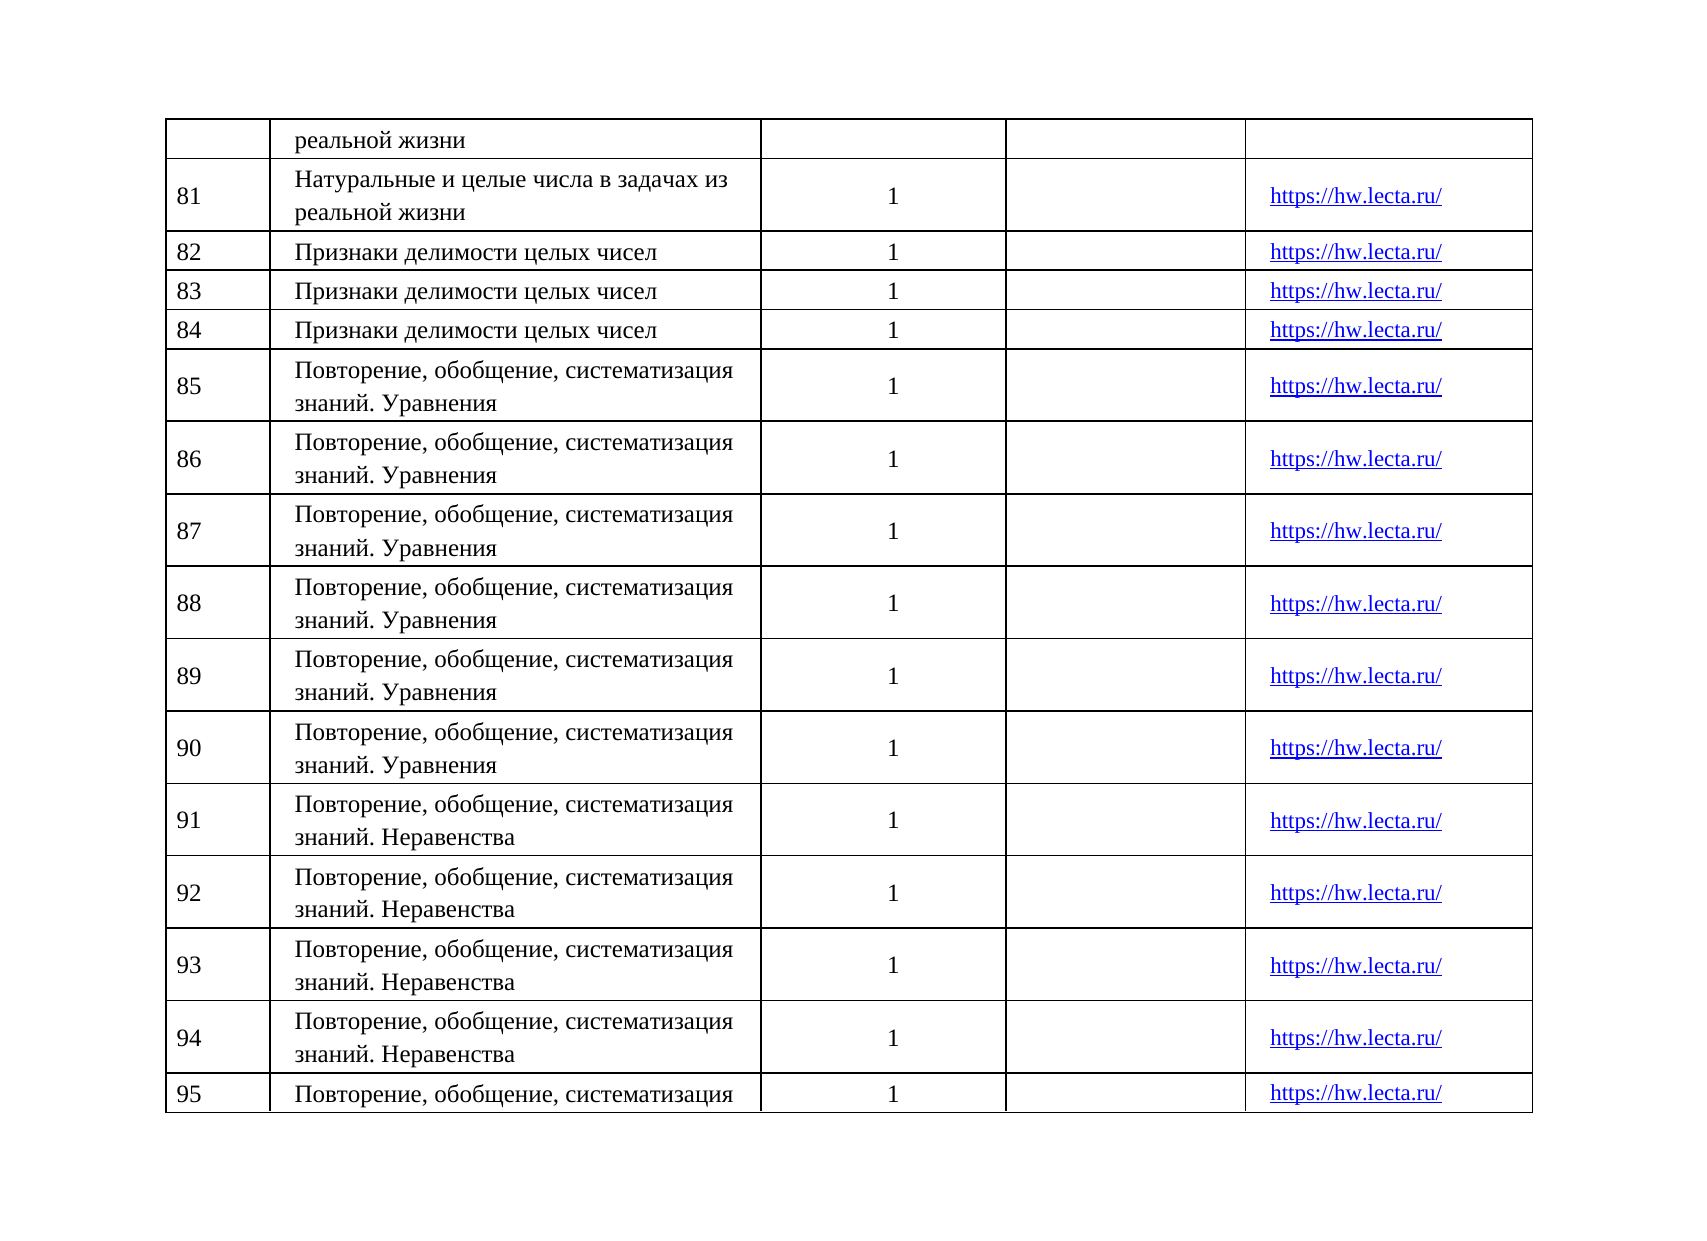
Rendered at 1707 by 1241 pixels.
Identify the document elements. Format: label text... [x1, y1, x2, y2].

table_cell [1007, 712, 1245, 782]
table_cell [271, 120, 760, 157]
table_cell Повторение, обобщение, систематизация знаний. Уравнения [271, 567, 760, 638]
table_cell 1 [762, 784, 1005, 855]
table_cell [271, 1074, 760, 1111]
table_cell 1 [762, 639, 1005, 710]
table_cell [271, 159, 760, 230]
table_cell https://hw.lecta.ru/ [1246, 232, 1532, 269]
table_cell https://hw.lecta.ru/ [1246, 159, 1532, 230]
table_cell 1 [762, 856, 1005, 927]
table_cell 87 [167, 495, 269, 565]
table_cell 83 [167, 271, 269, 309]
table_cell 88 [167, 567, 269, 638]
table_cell 1 [762, 232, 1005, 269]
table_cell [1007, 159, 1245, 230]
table_cell Повторение, обобщение, систематизация знаний. Уравнения [271, 422, 760, 493]
table_cell [1007, 784, 1245, 855]
table_cell 1 [762, 350, 1005, 420]
table_cell https://hw.lecta.ru/ [1246, 639, 1532, 710]
table_cell [1007, 1074, 1245, 1111]
table_cell [1007, 422, 1245, 493]
table_cell Повторение, обобщение, систематизация знаний. Уравнения [271, 712, 760, 782]
table_cell [1007, 495, 1245, 565]
table_cell 95 [167, 1074, 269, 1111]
table_cell [1007, 120, 1245, 157]
table_cell 91 [167, 784, 269, 855]
table_cell https://hw.lecta.ru/ [1246, 856, 1532, 927]
table_cell https://hw.lecta.ru/ [1246, 271, 1532, 309]
table_cell [1007, 856, 1245, 927]
table_cell https://hw.lecta.ru/ [1246, 1001, 1532, 1072]
table_cell [1007, 232, 1245, 269]
table_cell Повторение, обобщение, систематизация знаний. Уравнения [271, 350, 760, 420]
table_cell Признаки делимости целых чисел [271, 232, 760, 269]
table_cell 92 [167, 856, 269, 927]
table_cell [1007, 567, 1245, 638]
table_cell [1007, 639, 1245, 710]
table_cell [1007, 350, 1245, 420]
table_cell Повторение, обобщение, систематизация знаний. Неравенства [271, 929, 760, 999]
table_cell 1 [762, 159, 1005, 230]
table_cell 1 [762, 422, 1005, 493]
table_cell 93 [167, 929, 269, 999]
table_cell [1246, 120, 1532, 157]
table_cell Признаки делимости целых чисел [271, 310, 760, 348]
table_cell 1 [762, 712, 1005, 782]
table_cell 89 [167, 639, 269, 710]
table_cell 84 [167, 310, 269, 348]
table_cell https://hw.lecta.ru/ [1246, 310, 1532, 348]
table_cell [1007, 271, 1245, 309]
table_cell https://hw.lecta.ru/ [1246, 422, 1532, 493]
table_cell 1 [762, 1001, 1005, 1072]
table_cell https://hw.lecta.ru/ [1246, 784, 1532, 855]
table_cell 1 [762, 929, 1005, 999]
table_cell 1 [762, 567, 1005, 638]
table_cell https://hw.lecta.ru/ [1246, 712, 1532, 782]
table_cell 90 [167, 712, 269, 782]
table_cell 1 [762, 310, 1005, 348]
table_cell 1 [762, 1074, 1005, 1111]
table_cell Повторение, обобщение, систематизация знаний. Уравнения [271, 495, 760, 565]
table_cell https://hw.lecta.ru/ [1246, 567, 1532, 638]
table_cell 80 [167, 120, 269, 157]
table_cell 1 [762, 120, 1005, 157]
table_cell Повторение, обобщение, систематизация знаний. Неравенства [271, 1001, 760, 1072]
table_cell 85 [167, 350, 269, 420]
table_cell [1007, 1001, 1245, 1072]
table_cell [1007, 929, 1245, 999]
table_cell Повторение, обобщение, систематизация знаний. Неравенства [271, 856, 760, 927]
table_cell 94 [167, 1001, 269, 1072]
table_cell https://hw.lecta.ru/ [1246, 350, 1532, 420]
table_cell Признаки делимости целых чисел [271, 271, 760, 309]
table_cell 82 [167, 232, 269, 269]
table_cell Повторение, обобщение, систематизация знаний. Уравнения [271, 639, 760, 710]
table_cell https://hw.lecta.ru/ [1246, 929, 1532, 999]
table_cell https://hw.lecta.ru/ [1246, 495, 1532, 565]
table_cell 86 [167, 422, 269, 493]
table_cell Повторение, обобщение, систематизация знаний. Неравенства [271, 784, 760, 855]
table_cell [1007, 310, 1245, 348]
table_cell 81 [167, 159, 269, 230]
table_cell 1 [762, 271, 1005, 309]
table_cell 1 [762, 495, 1005, 565]
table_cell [1246, 1074, 1532, 1111]
